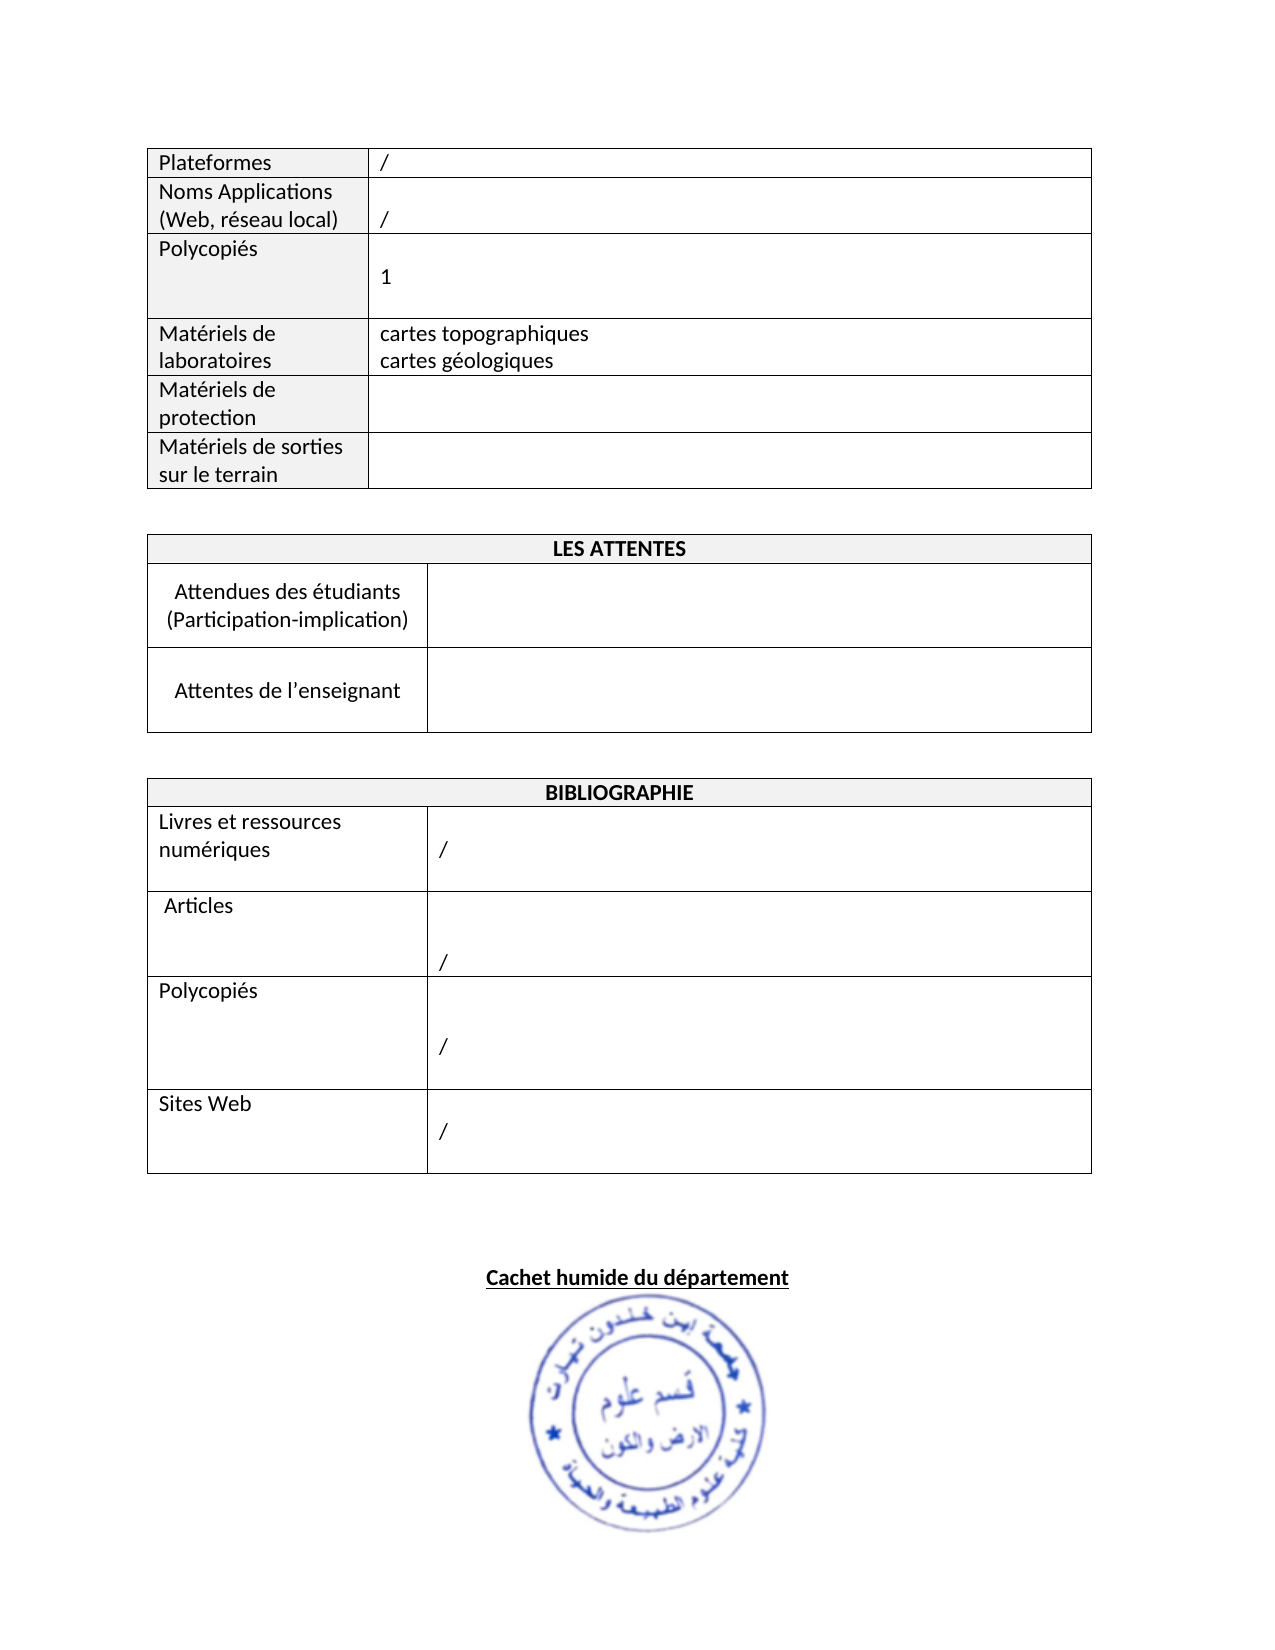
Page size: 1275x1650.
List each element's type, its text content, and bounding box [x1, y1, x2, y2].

table_cell Livres et ressources numériques [148, 807, 427, 891]
table_cell Matériels de laboratoires [148, 319, 368, 375]
table_cell Noms Applications (Web, réseau local) [148, 178, 368, 233]
table_cell Sites Web [148, 1090, 427, 1173]
table_cell Polycopiés [148, 977, 427, 1088]
table_cell Polycopiés [148, 234, 368, 318]
table_cell [428, 648, 1091, 732]
text Cachet humide du département [148, 1263, 1127, 1291]
table_cell / [428, 807, 1091, 891]
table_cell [148, 149, 368, 176]
table_cell / [369, 149, 1091, 176]
table_cell Attentes de l’enseignant [148, 648, 427, 732]
table_cell Matériels de protection [148, 376, 368, 431]
table_cell [369, 433, 1091, 488]
table_cell / [428, 892, 1091, 976]
table_cell 1 [369, 234, 1091, 318]
table_header LES ATTENTES [148, 535, 1091, 562]
table_cell [369, 376, 1091, 431]
table_header BIBLIOGRAPHIE [148, 779, 1091, 806]
table_cell / [428, 977, 1091, 1088]
table_cell Matériels de sorties sur le terrain [148, 433, 368, 488]
table_cell Articles [148, 892, 427, 976]
table_cell cartes topographiques cartes géologiques [369, 319, 1091, 375]
table_cell Attendues des étudiants (Participation-implication) [148, 564, 427, 647]
table_cell / [369, 178, 1091, 233]
table_cell / [428, 1090, 1091, 1173]
table_cell [428, 564, 1091, 647]
